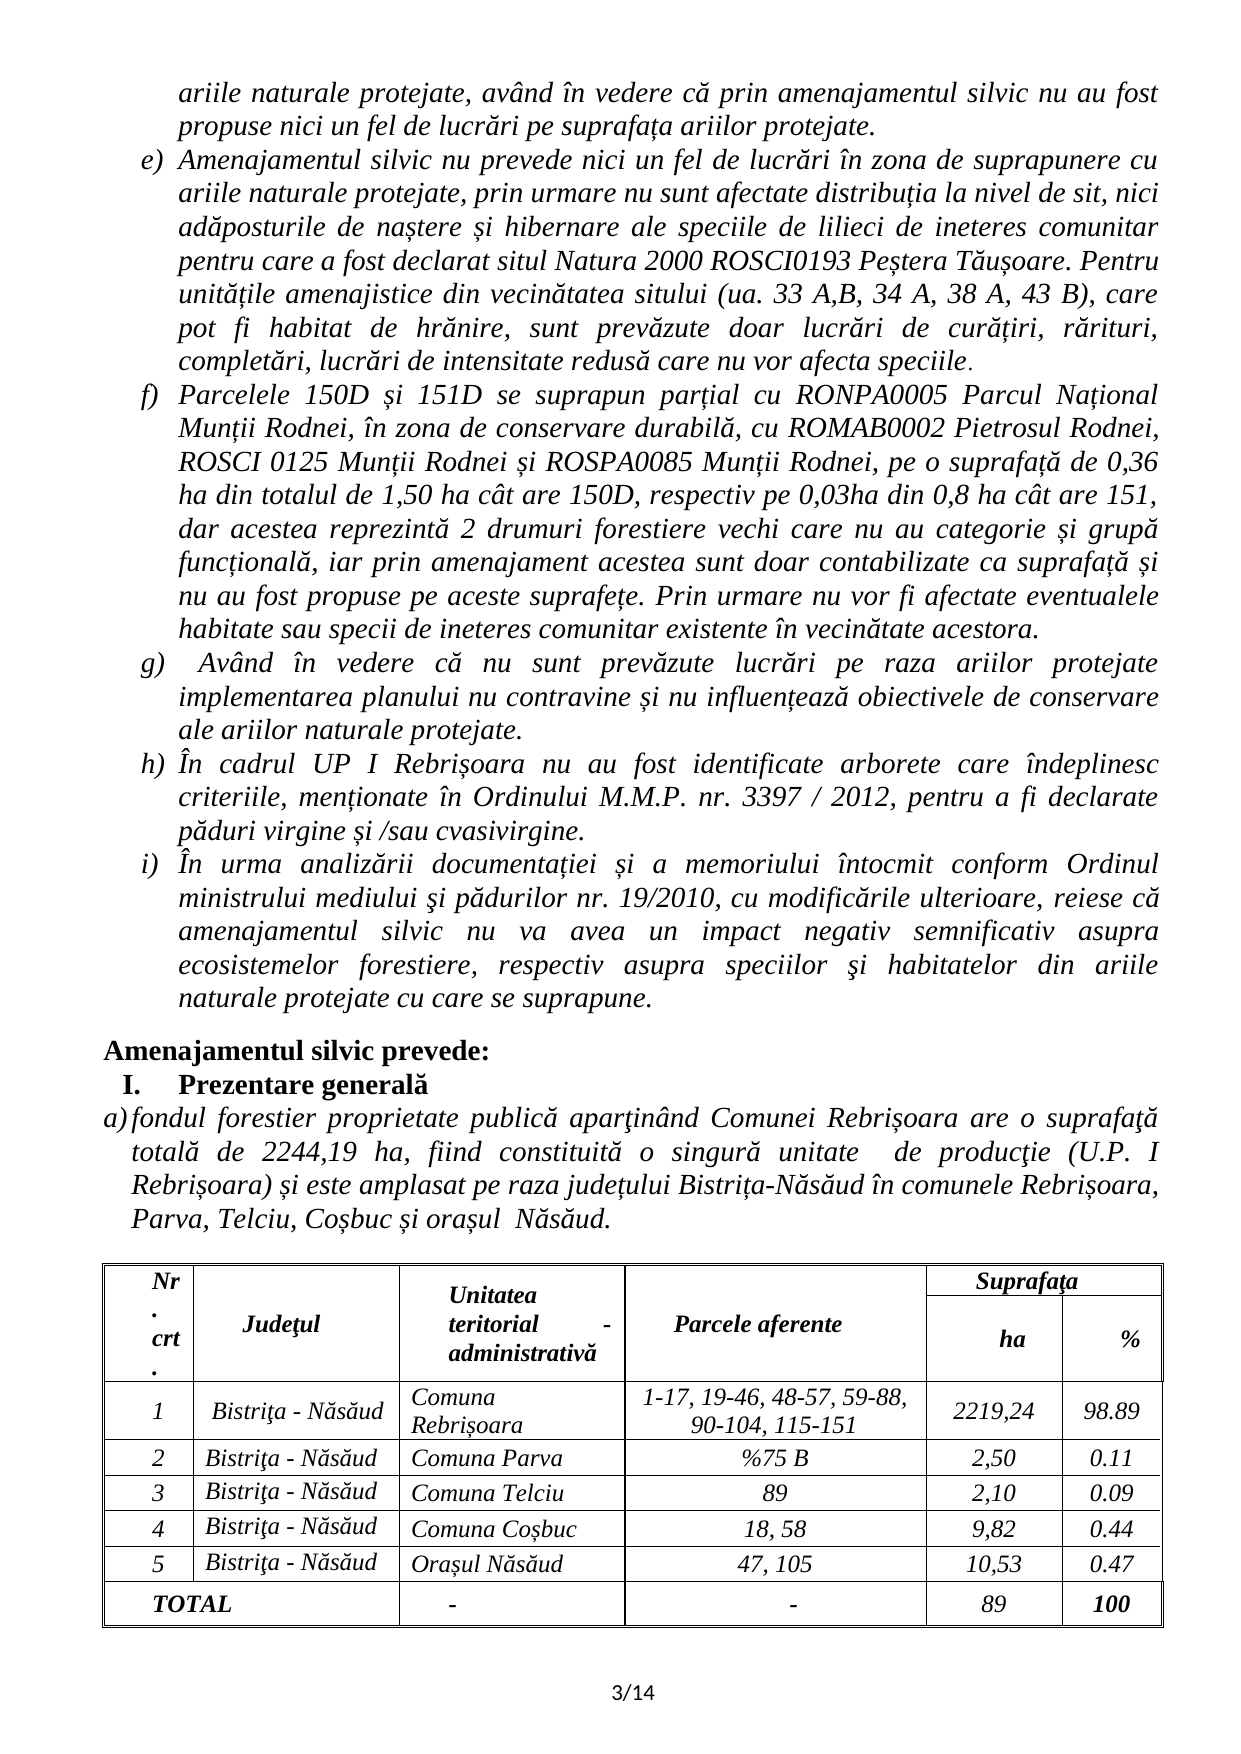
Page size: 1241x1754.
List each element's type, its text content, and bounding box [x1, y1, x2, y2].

table_cell Bistriţa - Năsăud [194, 1382, 399, 1439]
table_cell 1-17, 19-46, 48-57, 59-88, 90-104, 115-151 [626, 1382, 926, 1439]
list Prezentare generală [141, 1067, 1162, 1100]
table_cell Bistriţa - Năsăud [194, 1440, 399, 1475]
table_cell 2 [105, 1440, 193, 1475]
table_cell Bistriţa - Năsăud [194, 1547, 399, 1581]
list În cadrul UP I Rebrișoara nu au fost identificate arborete care îndeplinesc criteriile, menționate în Ordinului M.M.P. nr. 3397 / 2012, pentru a fi declarate păduri virgine și /sau cvasivirgine. [141, 746, 1162, 846]
table_header Judeţul [194, 1266, 399, 1381]
table_cell %75 B [626, 1440, 926, 1475]
table_cell 0.09 [1063, 1475, 1162, 1510]
table_cell 2219,24 [927, 1382, 1062, 1439]
table_cell 100 [1063, 1582, 1161, 1625]
table_cell 0.11 [1063, 1439, 1162, 1475]
table_cell 10,53 [927, 1547, 1062, 1581]
table_cell 3 [105, 1476, 193, 1510]
list În urma analizării documentației și a memoriului întocmit conform Ordinul ministrului mediului şi pădurilor nr. 19/2010, cu modificările ulterioare, reiese că amenajamentul silvic nu va avea un impact negativ semnificativ asupra ecosistemelor forestiere, respectiv asupra speciilor şi habitatelor din ariile naturale protejate cu care se suprapune. [141, 846, 1162, 1014]
text Amenajamentul silvic prevede: [103, 1033, 1162, 1067]
table_cell 5 [105, 1547, 193, 1581]
table_cell 0.47 [1063, 1546, 1162, 1581]
list Având în vedere că nu sunt prevăzute lucrări pe raza ariilor protejate implementarea planului nu contravine și nu influențează obiectivele de conservare ale ariilor naturale protejate. [141, 645, 1162, 746]
table_cell Bistriţa - Năsăud [194, 1476, 399, 1510]
table_cell 47, 105 [626, 1547, 926, 1581]
table_header Parcele aferente [626, 1266, 926, 1381]
list fondul forestier proprietate publică aparţinând Comunei Rebrișoara are o suprafaţă totală de 2244,19 ha, fiind constituită o singură unitate de producţie (U.P. I Rebrișoara) și este amplasat pe raza județului Bistrița-Năsăud în comunele Rebrișoara, Parva, Telciu, Coșbuc și orașul Năsăud. [103, 1100, 1162, 1234]
table_header Unitatea teritorial -administrativă [400, 1266, 624, 1381]
table_cell Comuna Telciu [400, 1476, 624, 1510]
table_cell 18, 58 [626, 1511, 926, 1546]
table_cell TOTAL [105, 1582, 399, 1625]
table_cell 2,50 [927, 1440, 1062, 1475]
table_cell 89 [626, 1476, 926, 1510]
table_cell 1 [105, 1382, 193, 1439]
table_cell ha [927, 1296, 1062, 1381]
table_cell 4 [105, 1511, 193, 1546]
table_header Suprafaţa [927, 1266, 1161, 1294]
table_cell % [1063, 1296, 1161, 1381]
table_cell - [400, 1582, 624, 1625]
table_cell - [626, 1582, 926, 1625]
table_cell Comuna Parva [400, 1440, 624, 1475]
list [141, 75, 1162, 142]
table_cell Comuna Coșbuc [400, 1511, 624, 1546]
table_cell 98.89 [1063, 1382, 1162, 1439]
table_cell 9,82 [927, 1511, 1062, 1546]
list Amenajamentul silvic nu prevede nici un fel de lucrări în zona de suprapunere cu ariile naturale protejate, prin urmare nu sunt afectate distribuția la nivel de sit, nici adăposturile de naștere și hibernare ale speciile de lilieci de ineteres comunitar pentru care a fost declarat situl Natura 2000 ROSCI0193 Peștera Tăușoare. Pentru unitățile amenajistice din vecinătatea sitului (ua. 33 A,B, 34 A, 38 A, 43 B), care pot fi habitat de hrănire, sunt prevăzute doar lucrări de curățiri, rărituri, completări, lucrări de intensitate redusă care nu vor afecta speciile. [141, 142, 1162, 377]
table_cell 0.44 [1063, 1510, 1162, 1546]
table_cell Comuna Rebrișoara [400, 1382, 624, 1439]
list Parcelele 150D și 151D se suprapun parțial cu RONPA0005 Parcul Național Munții Rodnei, în zona de conservare durabilă, cu ROMAB0002 Pietrosul Rodnei, ROSCI 0125 Munții Rodnei și ROSPA0085 Munții Rodnei, pe o suprafață de 0,36 ha din totalul de 1,50 ha cât are 150D, respectiv pe 0,03ha din 0,8 ha cât are 151, dar acestea reprezintă 2 drumuri forestiere vechi care nu au categorie și grupă funcțională, iar prin amenajament acestea sunt doar contabilizate ca suprafață și nu au fost propuse pe aceste suprafețe. Prin urmare nu vor fi afectate eventualele habitate sau specii de ineteres comunitar existente în vecinătate acestora. [141, 377, 1162, 645]
table_cell Orașul Năsăud [400, 1547, 624, 1581]
table_header Nr. crt. [105, 1266, 193, 1381]
table_cell 2244,19 [927, 1582, 1062, 1625]
table_cell 2,10 [927, 1476, 1062, 1510]
table_cell Bistriţa - Năsăud [194, 1511, 399, 1546]
